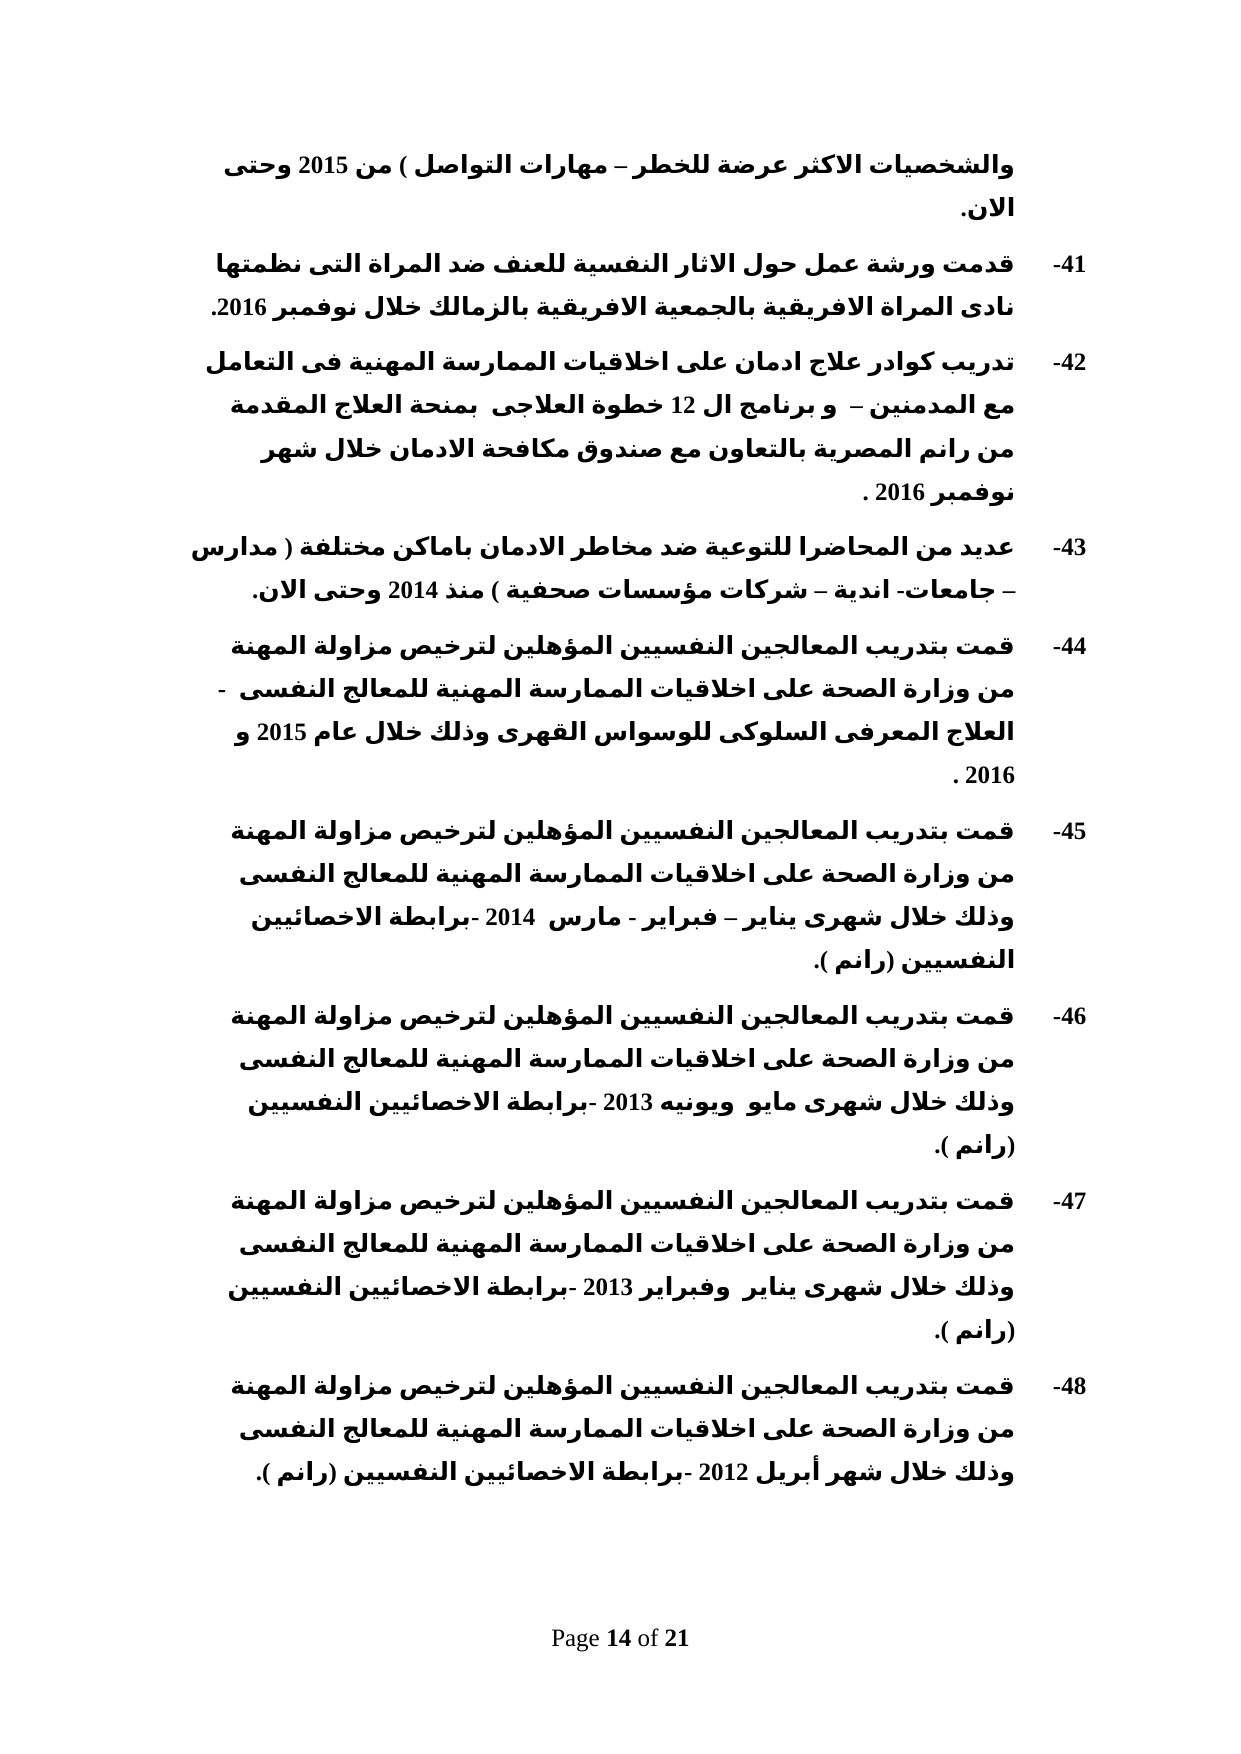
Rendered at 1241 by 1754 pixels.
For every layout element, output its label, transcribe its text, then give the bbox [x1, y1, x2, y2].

list قمت بتدريب المعالجين النفسيين المؤهلين لترخيص مزاولة المهنة من وزارة الصحة على اخلاقيات الممارسة المهنية للمعالج النفسى وذلك خلال شهرى مايو ويونيه 2013 -برابطة الاخصائيين النفسيين (رانم ). [187, 1001, 1053, 1159]
list قمت بتدريب المعالجين النفسيين المؤهلين لترخيص مزاولة المهنة من وزارة الصحة على اخلاقيات الممارسة المهنية للمعالج النفسى - العلاج المعرفى السلوكى للوسواس القهرى وذلك خلال عام 2015 و 2016 . [187, 631, 1053, 789]
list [187, 150, 1053, 222]
list تدريب كوادر علاج ادمان على اخلاقيات الممارسة المهنية فى التعامل مع المدمنين – و برنامج ال 12 خطوة العلاجى بمنحة العلاج المقدمة من رانم المصرية بالتعاون مع صندوق مكافحة الادمان خلال شهر نوفمبر 2016 . [187, 347, 1053, 506]
list عديد من المحاضرا للتوعية ضد مخاطر الادمان باماكن مختلفة ( مدارس – جامعات- اندية – شركات مؤسسات صحفية ) منذ 2014 وحتى الان. [187, 532, 1053, 604]
list قمت بتدريب المعالجين النفسيين المؤهلين لترخيص مزاولة المهنة من وزارة الصحة على اخلاقيات الممارسة المهنية للمعالج النفسى وذلك خلال شهرى يناير وفبراير 2013 -برابطة الاخصائيين النفسيين (رانم ). [187, 1186, 1053, 1344]
list قمت بتدريب المعالجين النفسيين المؤهلين لترخيص مزاولة المهنة من وزارة الصحة على اخلاقيات الممارسة المهنية للمعالج النفسى وذلك خلال شهرى يناير – فبراير - مارس 2014 -برابطة الاخصائيين النفسيين (رانم ). [187, 816, 1053, 974]
list قمت بتدريب المعالجين النفسيين المؤهلين لترخيص مزاولة المهنة من وزارة الصحة على اخلاقيات الممارسة المهنية للمعالج النفسى وذلك خلال شهر أبريل 2012 -برابطة الاخصائيين النفسيين (رانم ). [187, 1371, 1053, 1486]
list قدمت ورشة عمل حول الاثار النفسية للعنف ضد المراة التى نظمتها نادى المراة الافريقية بالجمعية الافريقية بالزمالك خلال نوفمبر 2016. [187, 249, 1053, 321]
